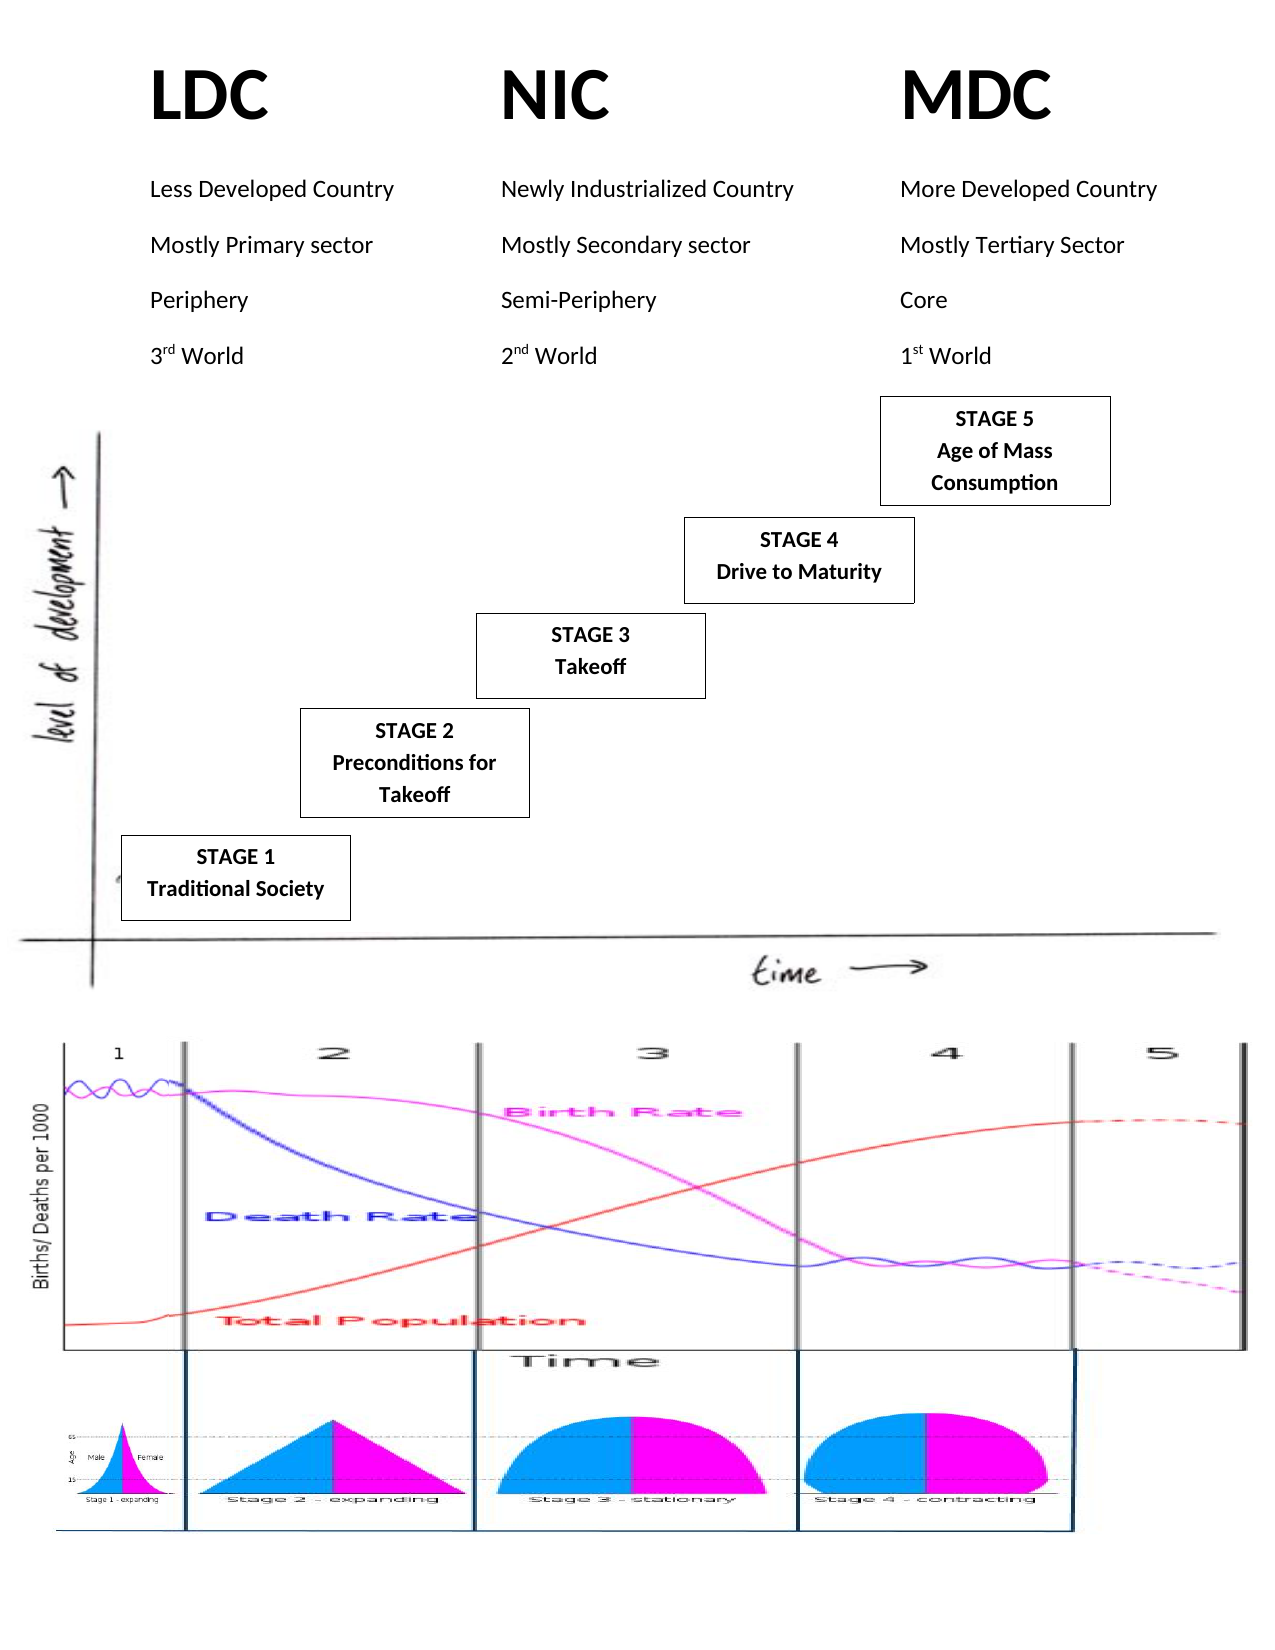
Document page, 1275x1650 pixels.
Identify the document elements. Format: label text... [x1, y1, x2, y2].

text Less Developed Country Newly Industrialized Country More Developed Country [150, 173, 1172, 203]
text Periphery Semi-Periphery Core [150, 284, 1172, 315]
picture [28, 1006, 1253, 1546]
picture [7, 429, 1222, 993]
text Mostly Primary sector Mostly Secondary sector Mostly Tertiary Sector [150, 229, 1172, 259]
text LDC NIC MDC [150, 47, 1172, 138]
text 3rd World 2nd World 1st World [150, 340, 1172, 371]
